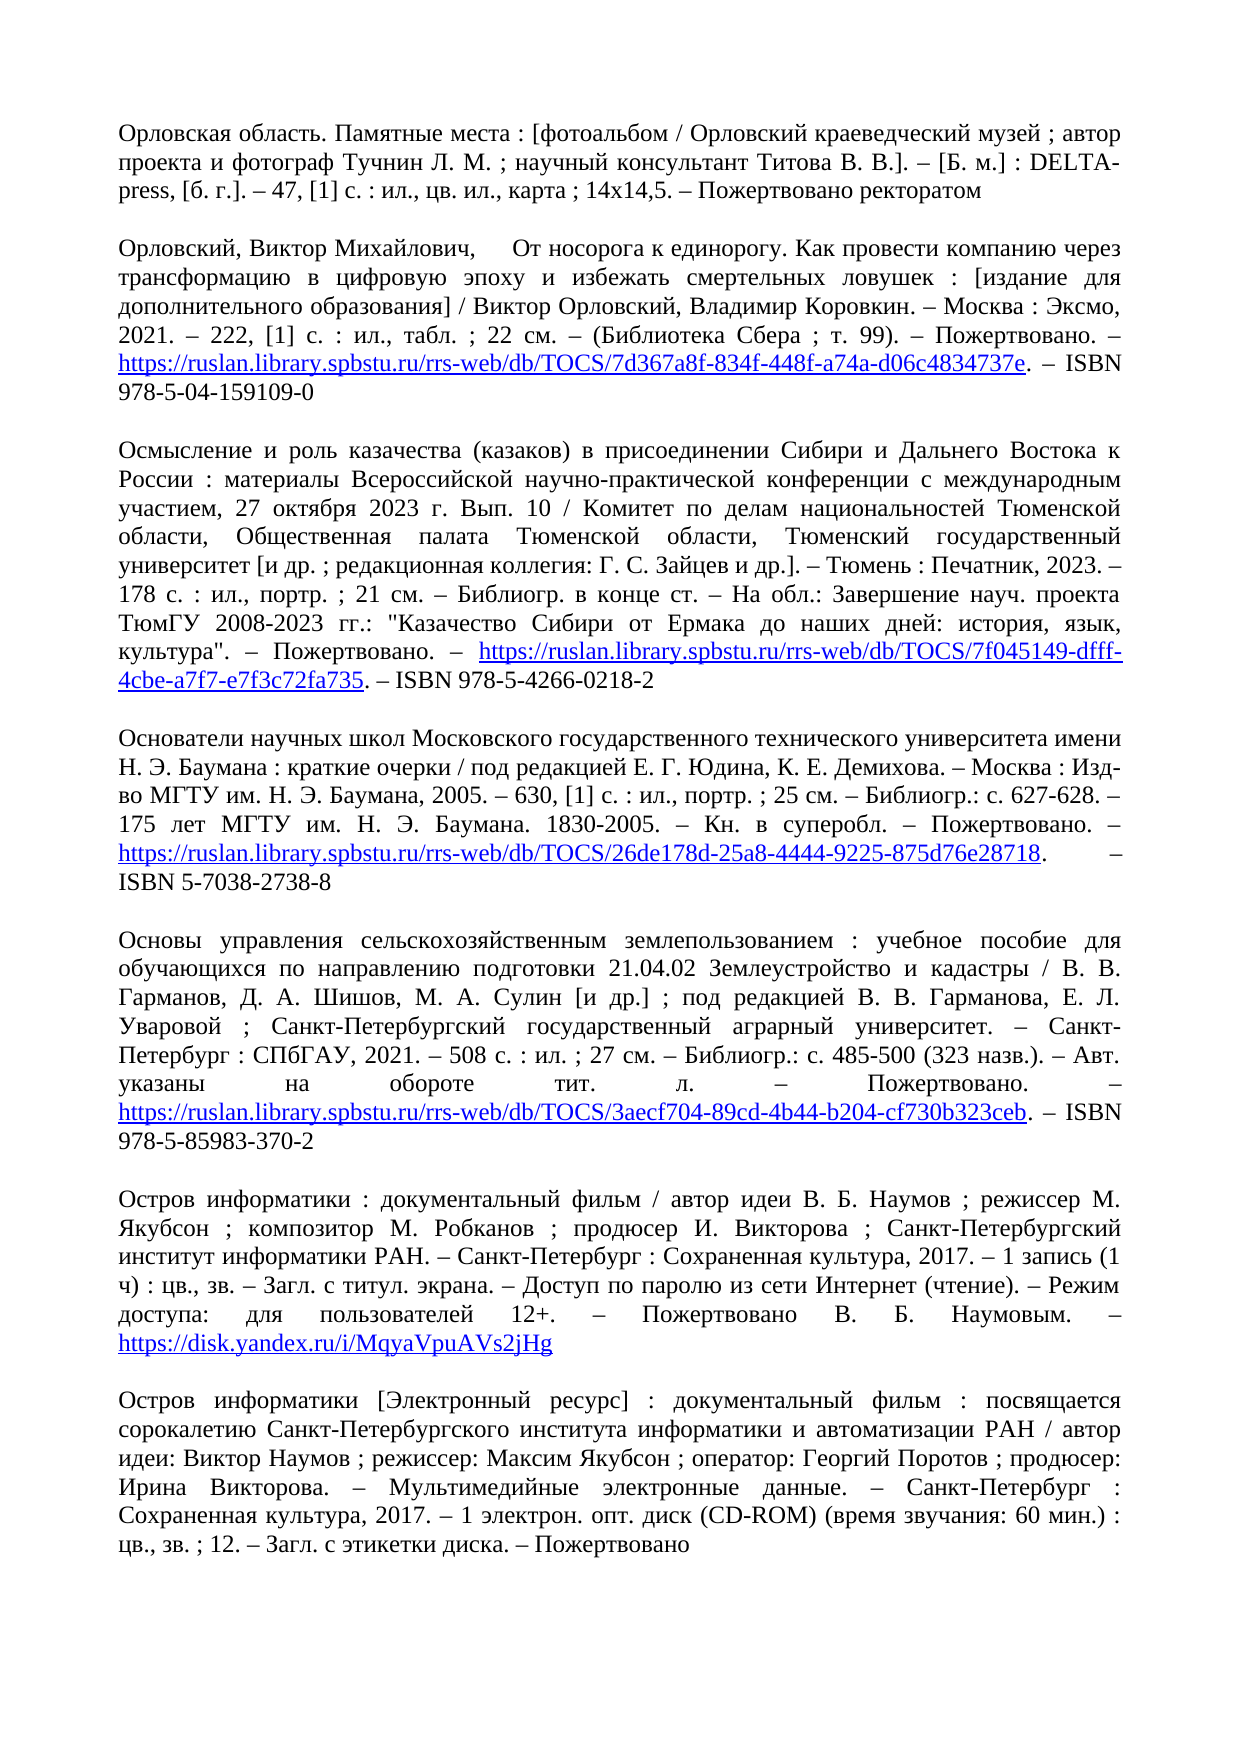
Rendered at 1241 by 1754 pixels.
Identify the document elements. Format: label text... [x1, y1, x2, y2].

title Орловская область. Памятные места : [фотоальбом / Орловский краеведческий музей ; автор проекта и фотограф Тучнин Л. М. ; научный консультант Титова В. В.]. – [Б. м.] : DELTA-press, [б. г.]. – 47, [1] с. : ил., цв. ил., карта ; 14х14,5. – Пожертвовано ректоратом [118, 118, 1122, 204]
text Орловский, Виктор Михайлович, От носорога к единорогу. Как провести компанию через трансформацию в цифровую эпоху и избежать смертельных ловушек : [издание для дополнительного образования] / Виктор Орловский, Владимир Коровкин. – Москва : Эксмо, 2021. – 222, [1] с. : ил., табл. ; 22 см. – (Библиотека Сбера ; т. 99). – Пожертвовано. – https://ruslan.library.spbstu.ru/rrs-web/db/TOCS/7d367a8f-834f-448f-a74a-d06c4834737e. – ISBN 978-5-04-159109-0 [118, 233, 1122, 406]
title Осмысление и роль казачества (казаков) в присоединении Сибири и Дальнего Востока к России : материалы Всероссийской научно-практической конференции с международным участием, 27 октября 2023 г. Вып. 10 / Комитет по делам национальностей Тюменской области, Общественная палата Тюменской области, Тюменский государственный университет [и др. ; редакционная коллегия: Г. С. Зайцев и др.]. – Тюмень : Печатник, 2023. – 178 с. : ил., портр. ; 21 см. – Библиогр. в конце ст. – На обл.: Завершение науч. проекта ТюмГУ 2008-2023 гг.: "Казачество Сибири от Ермака до наших дней: история, язык, культура". – Пожертвовано. – https://ruslan.library.spbstu.ru/rrs-web/db/TOCS/7f045149-dfff-4cbe-a7f7-e7f3c72fa735. – ISBN 978-5-4266-0218-2 [118, 435, 1122, 694]
title Остров информатики : документальный фильм / автор идеи В. Б. Наумов ; режиссер М. Якубсон ; композитор М. Робканов ; продюсер И. Викторова ; Санкт-Петербургский институт информатики РАН. – Санкт-Петербург : Сохраненная культура, 2017. – 1 запись (1 ч) : цв., зв. – Загл. с титул. экрана. – Доступ по паролю из сети Интернет (чтение). – Режим доступа: для пользователей 12+. – Пожертвовано В. Б. Наумовым. – https://disk.yandex.ru/i/MqyaVpuAVs2jHg [118, 1184, 1122, 1356]
title Основы управления сельскохозяйственным землепользованием : учебное пособие для обучающихся по направлению подготовки 21.04.02 Землеустройство и кадастры / В. В. Гарманов, Д. А. Шишов, М. А. Сулин [и др.] ; под редакцией В. В. Гарманова, Е. Л. Уваровой ; Санкт-Петербургский государственный аграрный университет. – Санкт-Петербург : СПбГАУ, 2021. – 508 с. : ил. ; 27 см. – Библиогр.: с. 485-500 (323 назв.). – Авт. указаны на обороте тит. л. – Пожертвовано. – https://ruslan.library.spbstu.ru/rrs-web/db/TOCS/3aecf704-89cd-4b44-b204-cf730b323ceb. – ISBN 978-5-85983-370-2 [118, 925, 1122, 1155]
title Основатели научных школ Московского государственного технического университета имени Н. Э. Баумана : краткие очерки / под редакцией Е. Г. Юдина, К. Е. Демихова. – Москва : Изд-во МГТУ им. Н. Э. Баумана, 2005. – 630, [1] с. : ил., портр. ; 25 см. – Библиогр.: с. 627-628. – 175 лет МГТУ им. Н. Э. Баумана. 1830-2005. – Кн. в суперобл. – Пожертвовано. – https://ruslan.library.spbstu.ru/rrs-web/db/TOCS/26de178d-25a8-4444-9225-875d76e28718. – ISBN 5-7038-2738-8 [118, 723, 1122, 896]
title Остров информатики [Электронный ресурс] : документальный фильм : посвящается сорокалетию Санкт-Петербургского института информатики и автоматизации РАН / автор идеи: Виктор Наумов ; режиссер: Максим Якубсон ; оператор: Георгий Поротов ; продюсер: Ирина Викторова. – Мультимедийные электронные данные. – Санкт-Петербург : Сохраненная культура, 2017. – 1 электрон. опт. диск (CD-ROM) (время звучания: 60 мин.) : цв., зв. ; 12. – Загл. с этикетки диска. – Пожертвовано [118, 1386, 1122, 1558]
